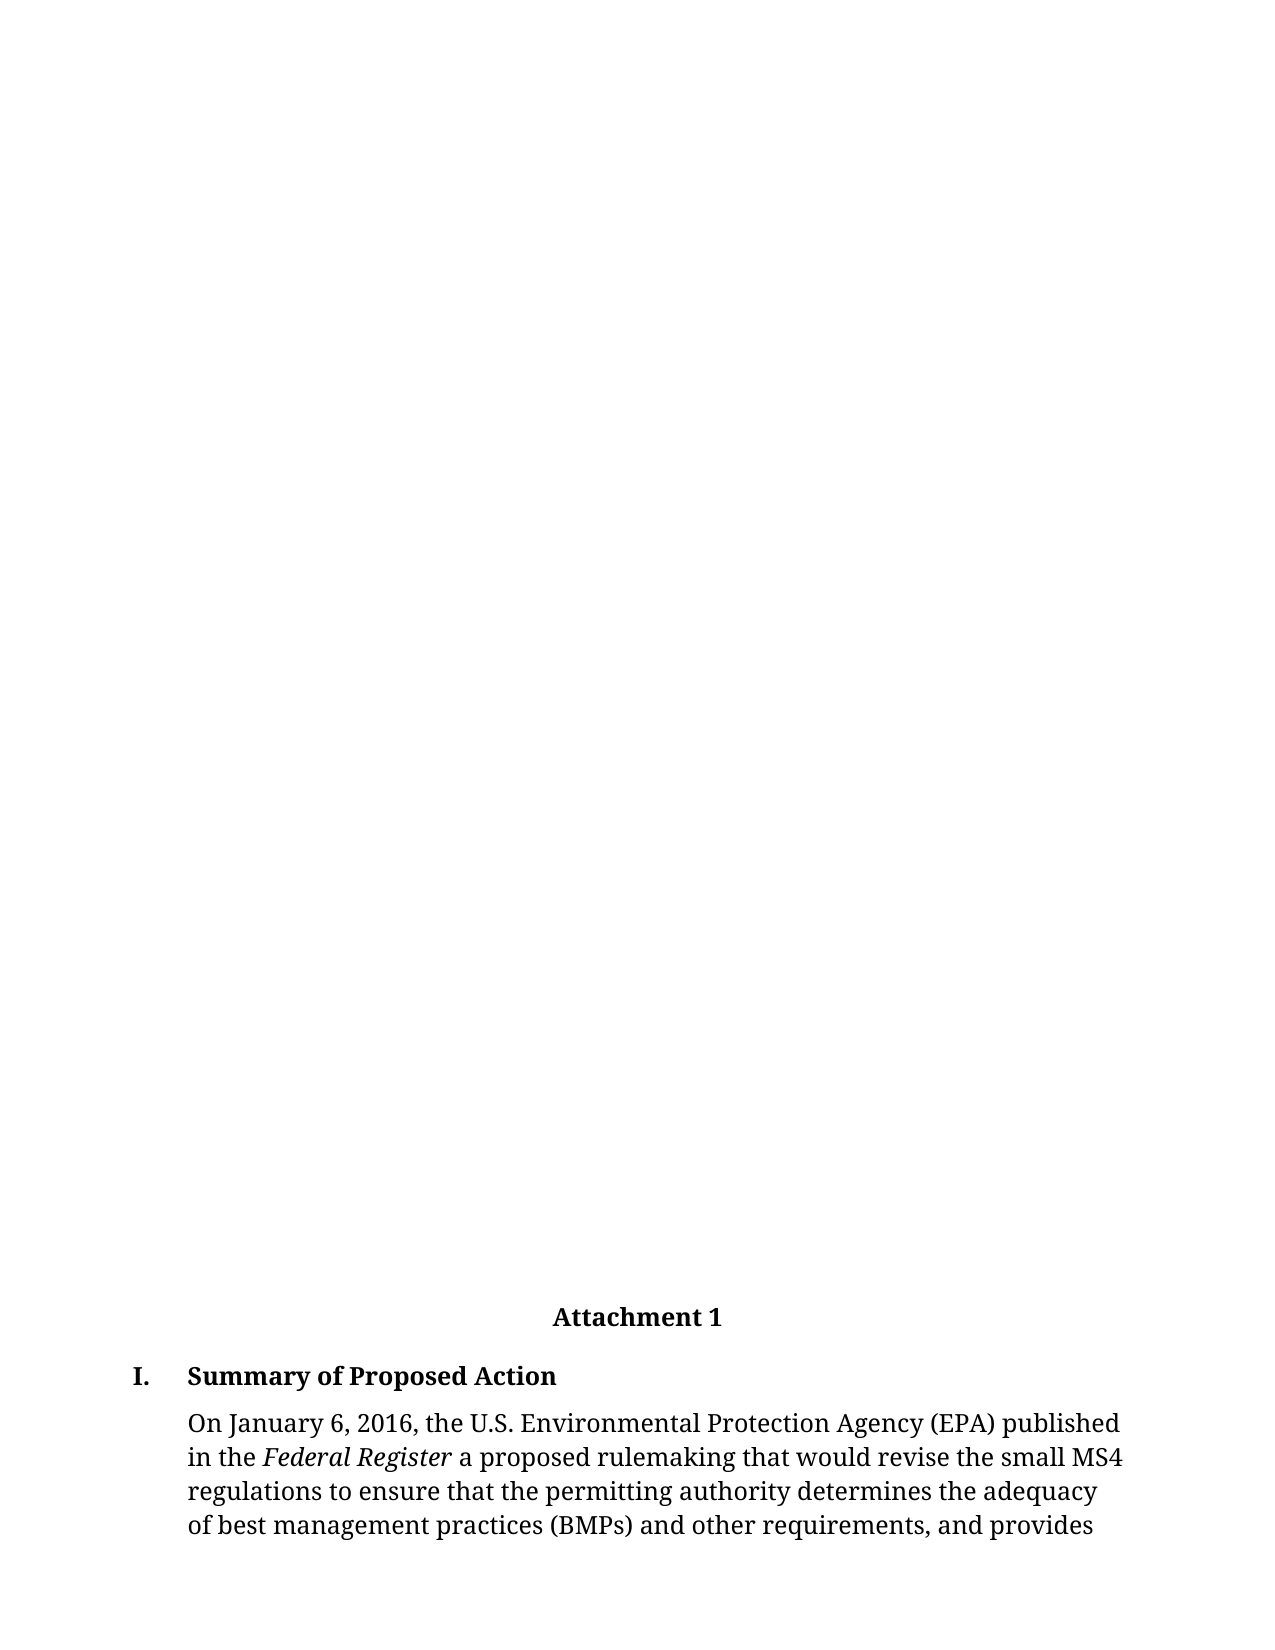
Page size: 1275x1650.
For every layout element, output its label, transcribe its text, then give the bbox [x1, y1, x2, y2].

text Attachment 1 [150, 1300, 1125, 1334]
text On January 6, 2016, the U.S. Environmental Protection Agency (EPA) published in the Federal Register a proposed rulemaking that would revise the small MS4 regulations to ensure that the permitting authority determines the adequacy of best management practices (BMPs) and other requirements, and provides public notice and the opportunity to request a public hearing on the requirement for each MS4. The proposal would not establish any new substantive requirements for small MS4s. [187, 1406, 1125, 1542]
list Summary of Proposed Action [150, 1359, 1125, 1393]
